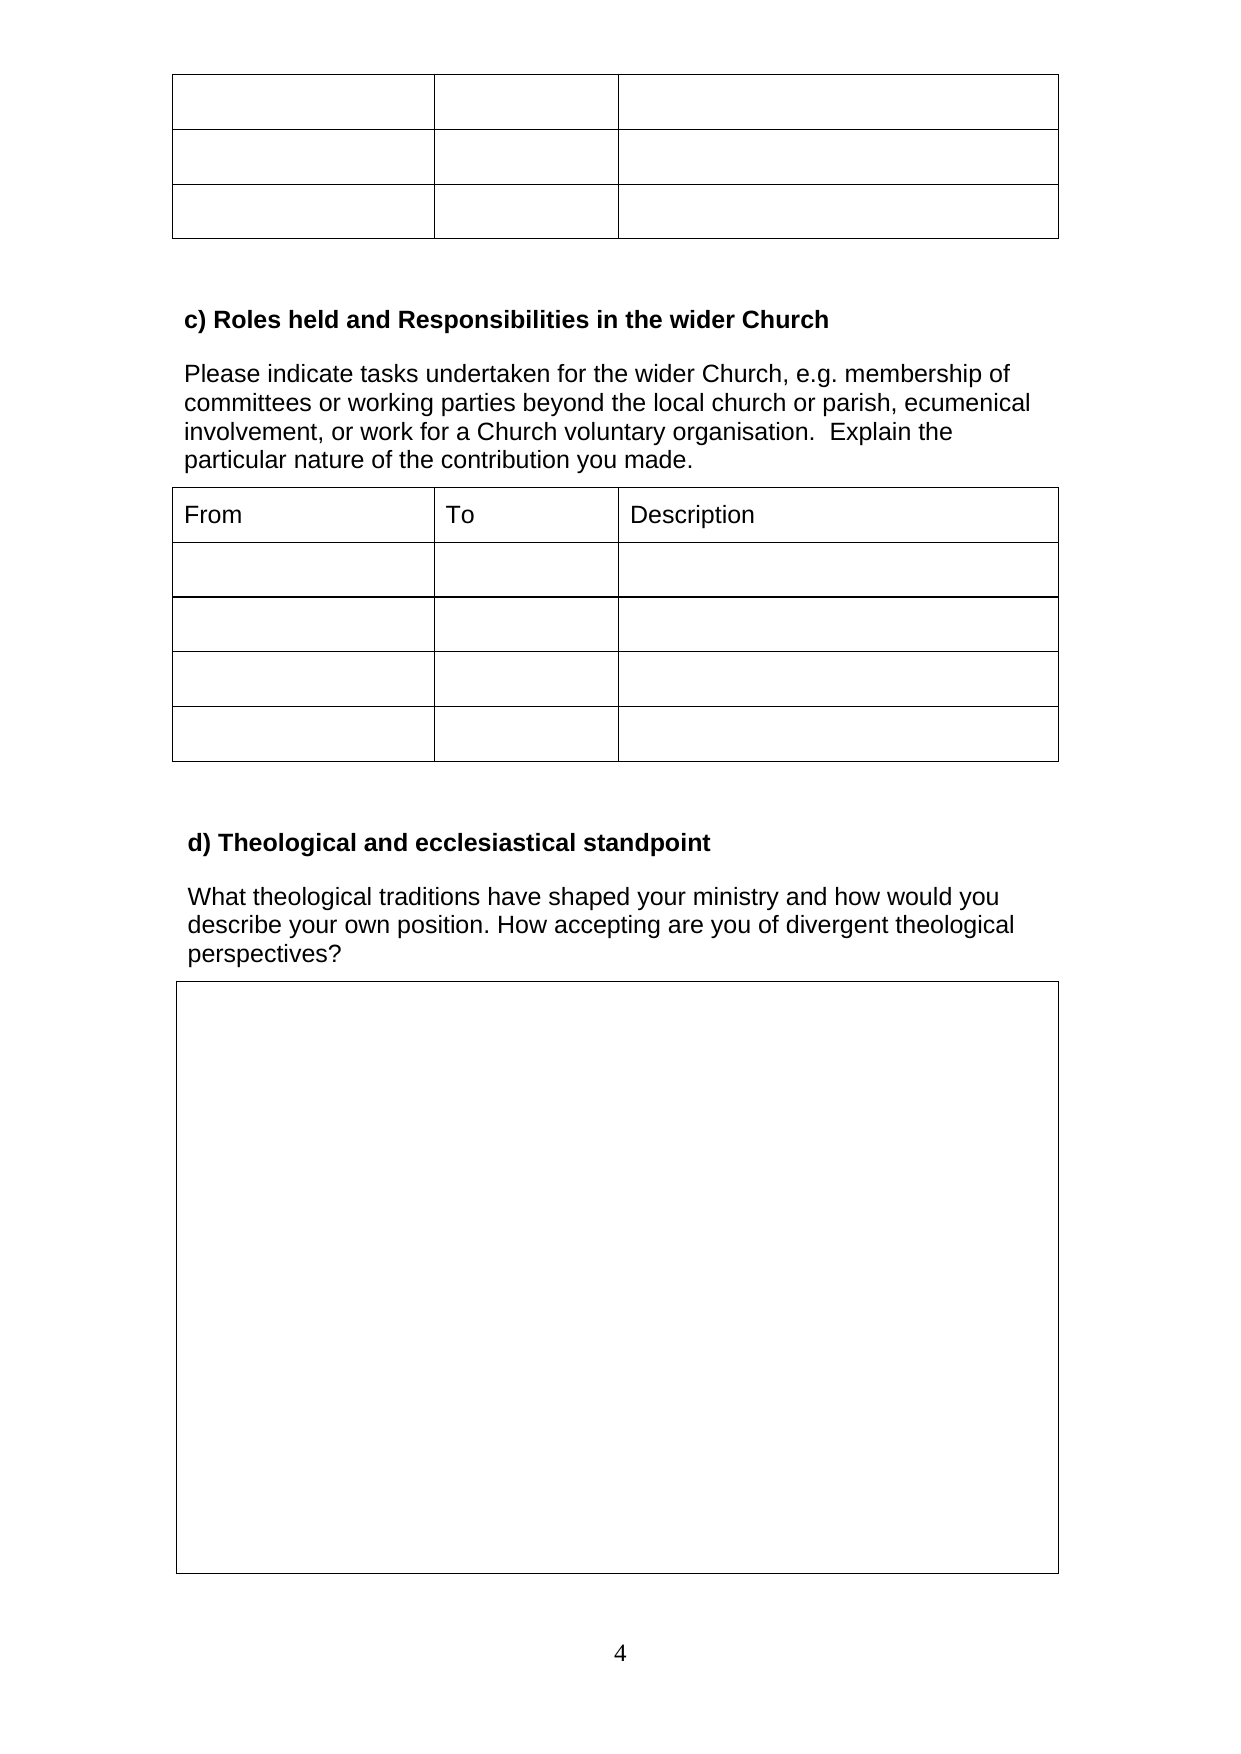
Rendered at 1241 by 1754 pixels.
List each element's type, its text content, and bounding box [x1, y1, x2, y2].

table_cell [619, 75, 1058, 129]
table_cell [435, 707, 618, 761]
table_cell [177, 982, 1058, 1573]
table_cell [435, 598, 618, 651]
table_cell Please indicate tasks undertaken for the wider Church, e.g. membership of committees or working parties beyond the local church or parish, ecumenical involvement, or work for a Church voluntary organisation. Explain the particular nature of the contribution you made. [173, 347, 1059, 487]
table_cell [619, 543, 1058, 596]
table_cell [435, 185, 618, 238]
table_cell [619, 185, 1058, 238]
table_cell [173, 130, 434, 183]
table_cell [619, 130, 1058, 183]
table_cell [173, 598, 434, 651]
table_cell [619, 598, 1058, 651]
table_cell [173, 707, 434, 761]
table_header d) Theological and ecclesiastical standpoint What theological traditions have shaped your ministry and how would you describe your own position. How accepting are you of divergent theological perspectives? [176, 816, 1059, 981]
table_cell Description [619, 488, 1058, 542]
table_cell From [173, 488, 434, 542]
table_cell [173, 75, 434, 129]
table_cell [435, 652, 618, 706]
table_cell [173, 185, 434, 238]
table_cell [435, 130, 618, 183]
table_cell c) Roles held and Responsibilities in the wider Church [173, 239, 1059, 347]
table_cell [173, 652, 434, 706]
table_cell To [435, 488, 618, 542]
table_cell [619, 707, 1058, 761]
table_cell [619, 652, 1058, 706]
table_cell [435, 75, 618, 129]
table_cell [435, 543, 618, 596]
table_cell [173, 543, 434, 596]
